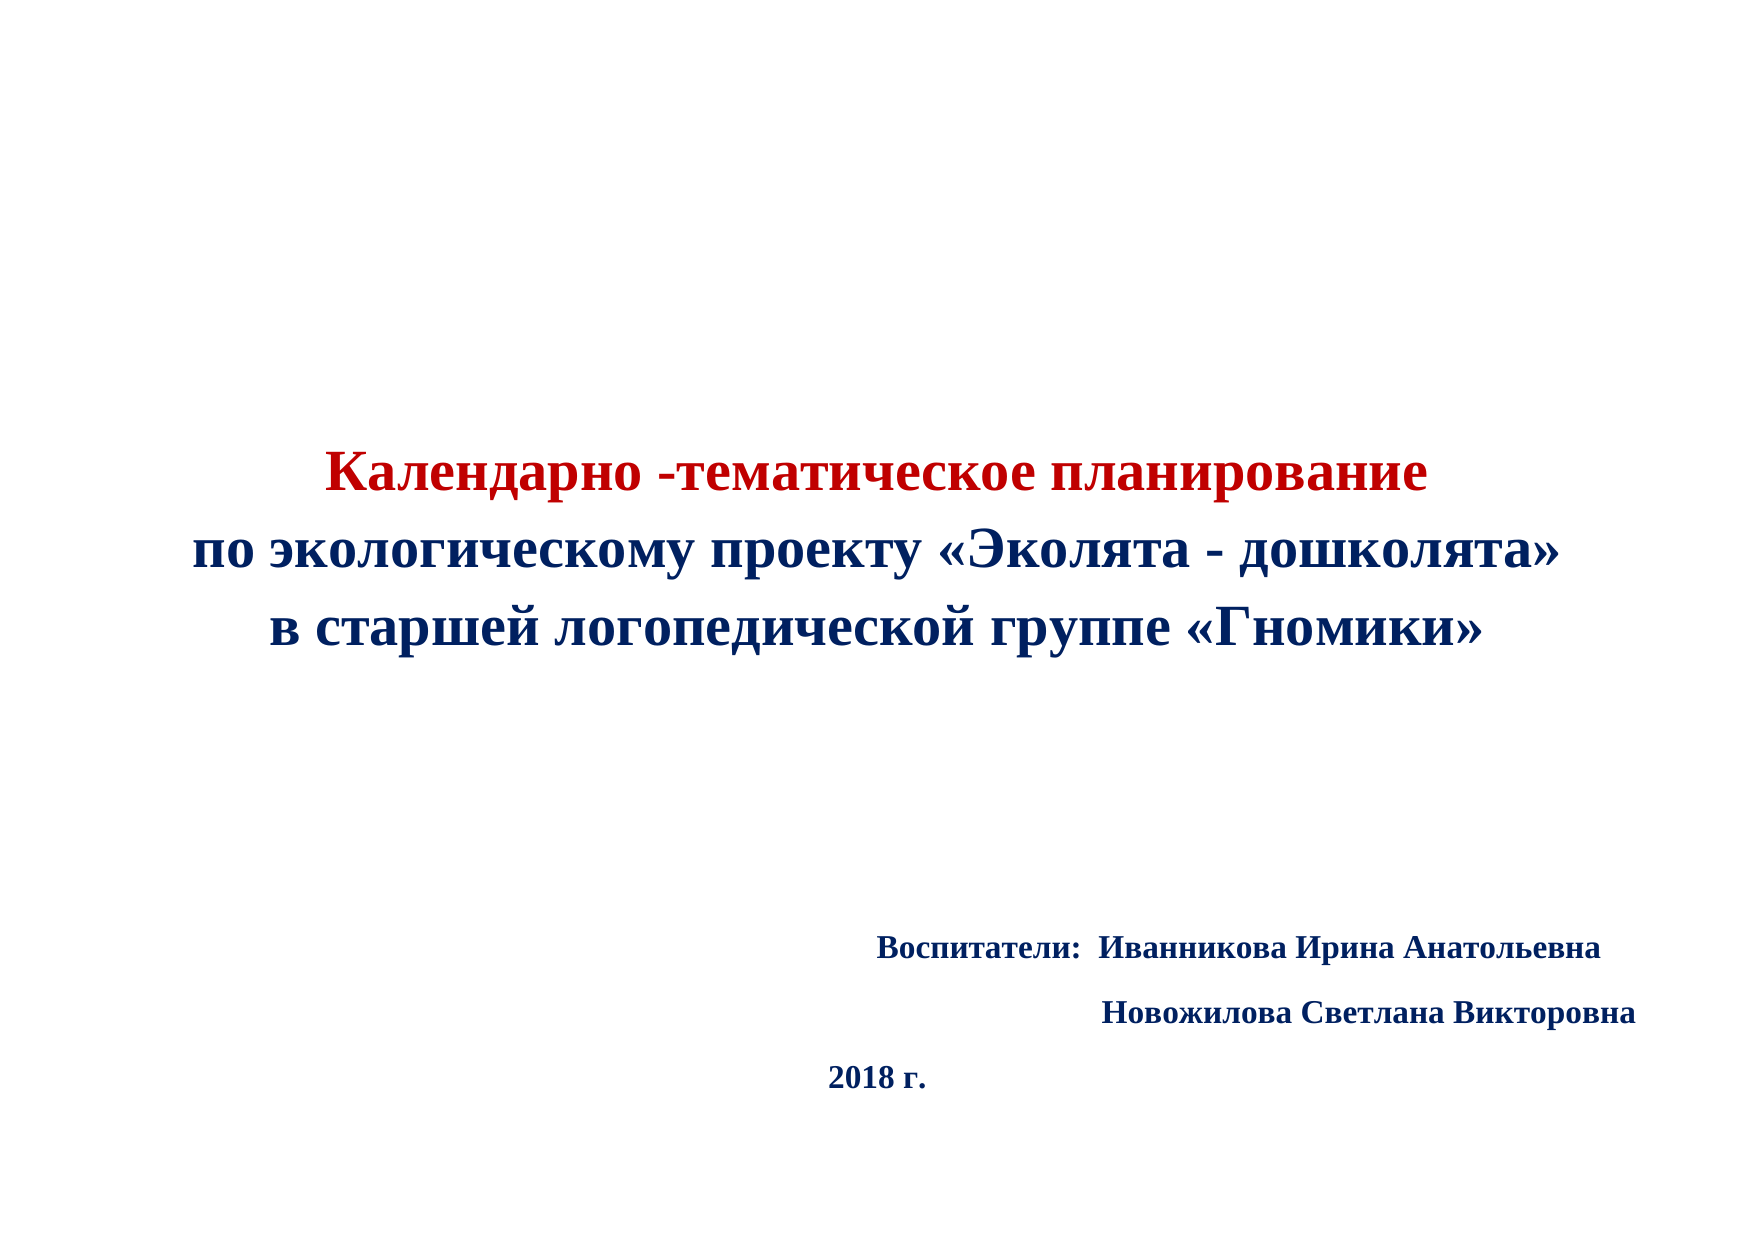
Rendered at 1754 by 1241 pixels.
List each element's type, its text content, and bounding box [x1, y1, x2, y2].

text Новожилова Светлана Викторовна [118, 992, 1636, 1030]
text Календарно -тематическое планирование по экологическому проекту «Эколята - дошколята» в старшей логопедической группе «Гномики» [118, 436, 1636, 657]
text Воспитатели: Иванникова Ирина Анатольевна [118, 927, 1636, 965]
text 2018 г. [118, 1057, 1636, 1095]
